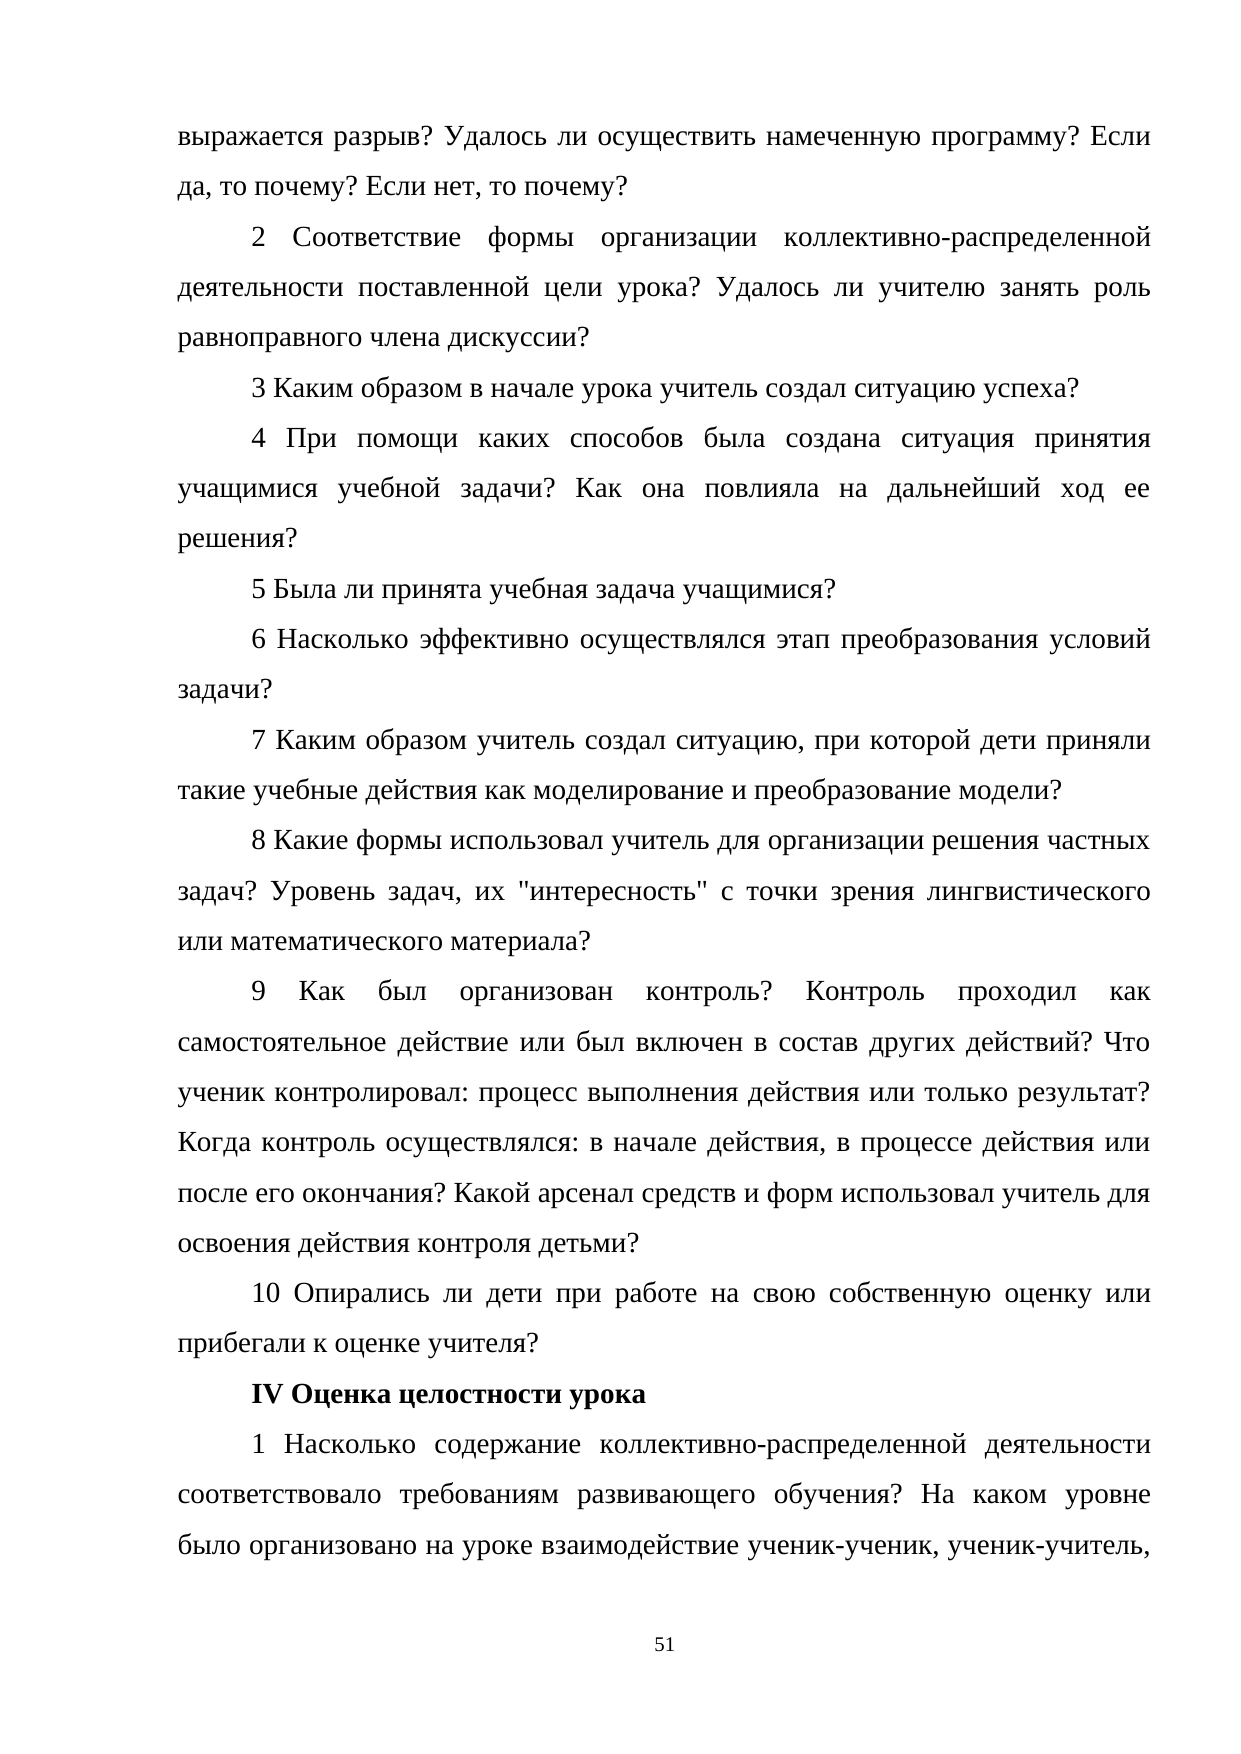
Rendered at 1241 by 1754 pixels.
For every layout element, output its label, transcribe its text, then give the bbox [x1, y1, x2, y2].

text 10 Опирались ли дети при работе на свою собственную оценку или прибегали к оценке учителя? [177, 1275, 1152, 1359]
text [177, 1426, 1152, 1560]
text 7 Каким образом учитель создал ситуацию, при которой дети приняли такие учебные действия как моделирование и преобразование модели? [177, 722, 1152, 806]
text 4 При помощи каких способов была создана ситуация принятия учащимися учебной задачи? Как она повлияла на дальнейший ход ее решения? [177, 420, 1152, 554]
text 3 Каким образом в начале урока учитель создал ситуацию успеха? [177, 370, 1152, 403]
text 8 Какие формы использовал учитель для организации решения частных задач? Уровень задач, их "интересность" с точки зрения лингвистического или математического материала? [177, 822, 1152, 957]
text 5 Была ли принята учебная задача учащимися? [177, 571, 1152, 604]
text 9 Как был организован контроль? Контроль проходил как самостоятельное действие или был включен в состав других действий? Что ученик контролировал: процесс выполнения действия или только результат? Когда контроль осуществлялся: в начале действия, в процессе действия или после его окончания? Какой арсенал средств и форм использовал учитель для освоения действия контроля детьми? [177, 973, 1152, 1258]
text IV Оценка целостности урока [177, 1376, 1152, 1409]
text 2 Соответствие формы организации коллективно-распределенной деятельности поставленной цели урока? Удалось ли учителю занять роль равноправного члена дискуссии? [177, 219, 1152, 353]
text 6 Насколько эффективно осуществлялся этап преобразования условий задачи? [177, 621, 1152, 705]
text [177, 118, 1152, 202]
